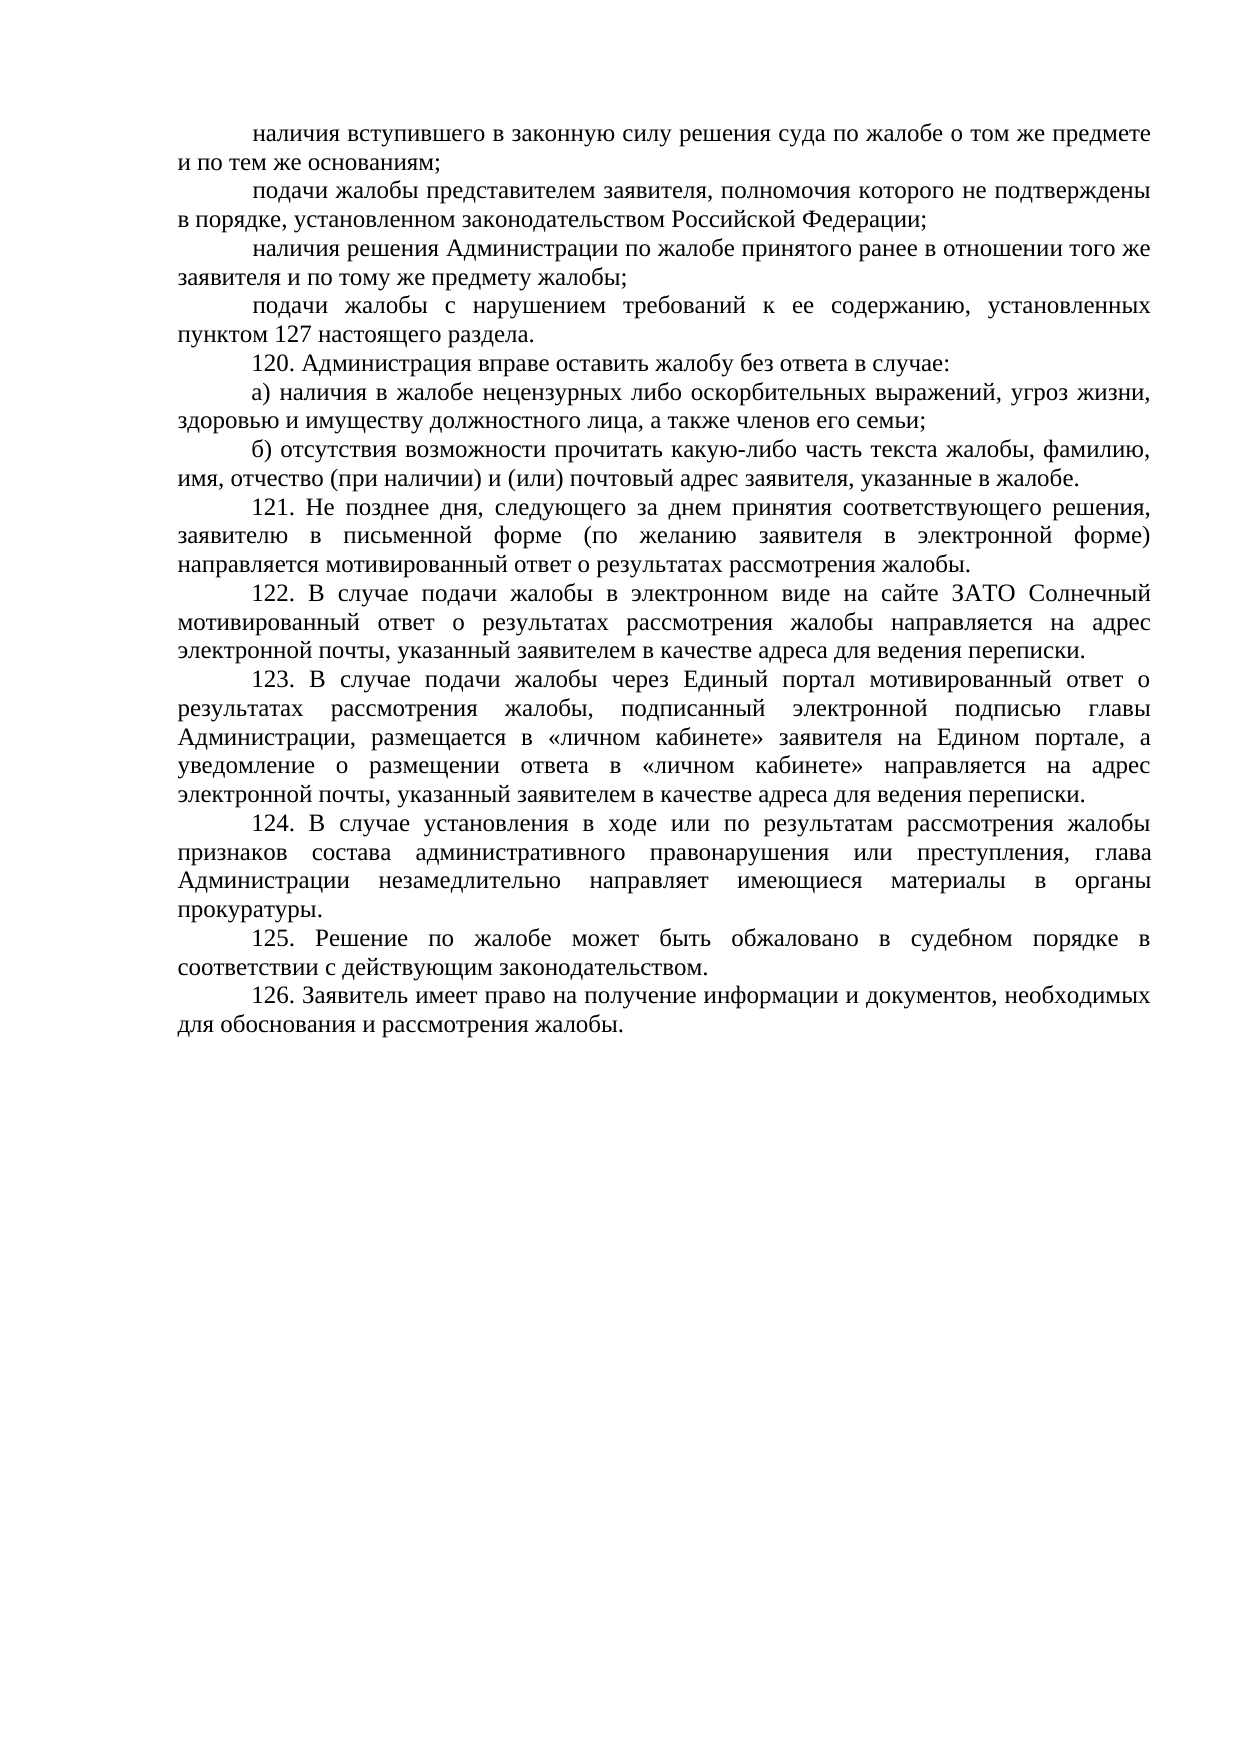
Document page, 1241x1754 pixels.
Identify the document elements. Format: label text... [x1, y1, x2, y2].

text 121. Не позднее дня, следующего за днем принятия соответствующего решения, заявителю в письменной форме (по желанию заявителя в электронной форме) направляется мотивированный ответ о результатах рассмотрения жалобы. [177, 492, 1152, 578]
text подачи жалобы с нарушением требований к ее содержанию, установленных пунктом 127 настоящего раздела. [177, 291, 1152, 348]
text наличия решения Администрации по жалобе принятого ранее в отношении того же заявителя и по тому же предмету жалобы; [177, 233, 1152, 291]
text 124. В случае установления в ходе или по результатам рассмотрения жалобы признаков состава административного правонарушения или преступления, глава Администрации незамедлительно направляет имеющиеся материалы в органы прокуратуры. [177, 808, 1152, 923]
text 126. Заявитель имеет право на получение информации и документов, необходимых для обоснования и рассмотрения жалобы. [177, 981, 1152, 1038]
text 123. В случае подачи жалобы через Единый портал мотивированный ответ о результатах рассмотрения жалобы, подписанный электронной подписью главы Администрации, размещается в «личном кабинете» заявителя на Едином портале, а уведомление о размещении ответа в «личном кабинете» направляется на адрес электронной почты, указанный заявителем в качестве адреса для ведения переписки. [177, 664, 1152, 808]
text наличия вступившего в законную силу решения суда по жалобе о том же предмете и по тем же основаниям; [177, 118, 1152, 176]
text 125. Решение по жалобе может быть обжаловано в судебном порядке в соответствии с действующим законодательством. [177, 923, 1152, 981]
text а) наличия в жалобе нецензурных либо оскорбительных выражений, угроз жизни, здоровью и имуществу должностного лица, а также членов его семьи; [177, 377, 1152, 434]
text 122. В случае подачи жалобы в электронном виде на сайте ЗАТО Солнечный мотивированный ответ о результатах рассмотрения жалобы направляется на адрес электронной почты, указанный заявителем в качестве адреса для ведения переписки. [177, 578, 1152, 664]
text подачи жалобы представителем заявителя, полномочия которого не подтверждены в порядке, установленном законодательством Российской Федерации; [177, 176, 1152, 233]
text б) отсутствия возможности прочитать какую-либо часть текста жалобы, фамилию, имя, отчество (при наличии) и (или) почтовый адрес заявителя, указанные в жалобе. [177, 434, 1152, 492]
text 120. Администрация вправе оставить жалобу без ответа в случае: [177, 348, 1152, 377]
